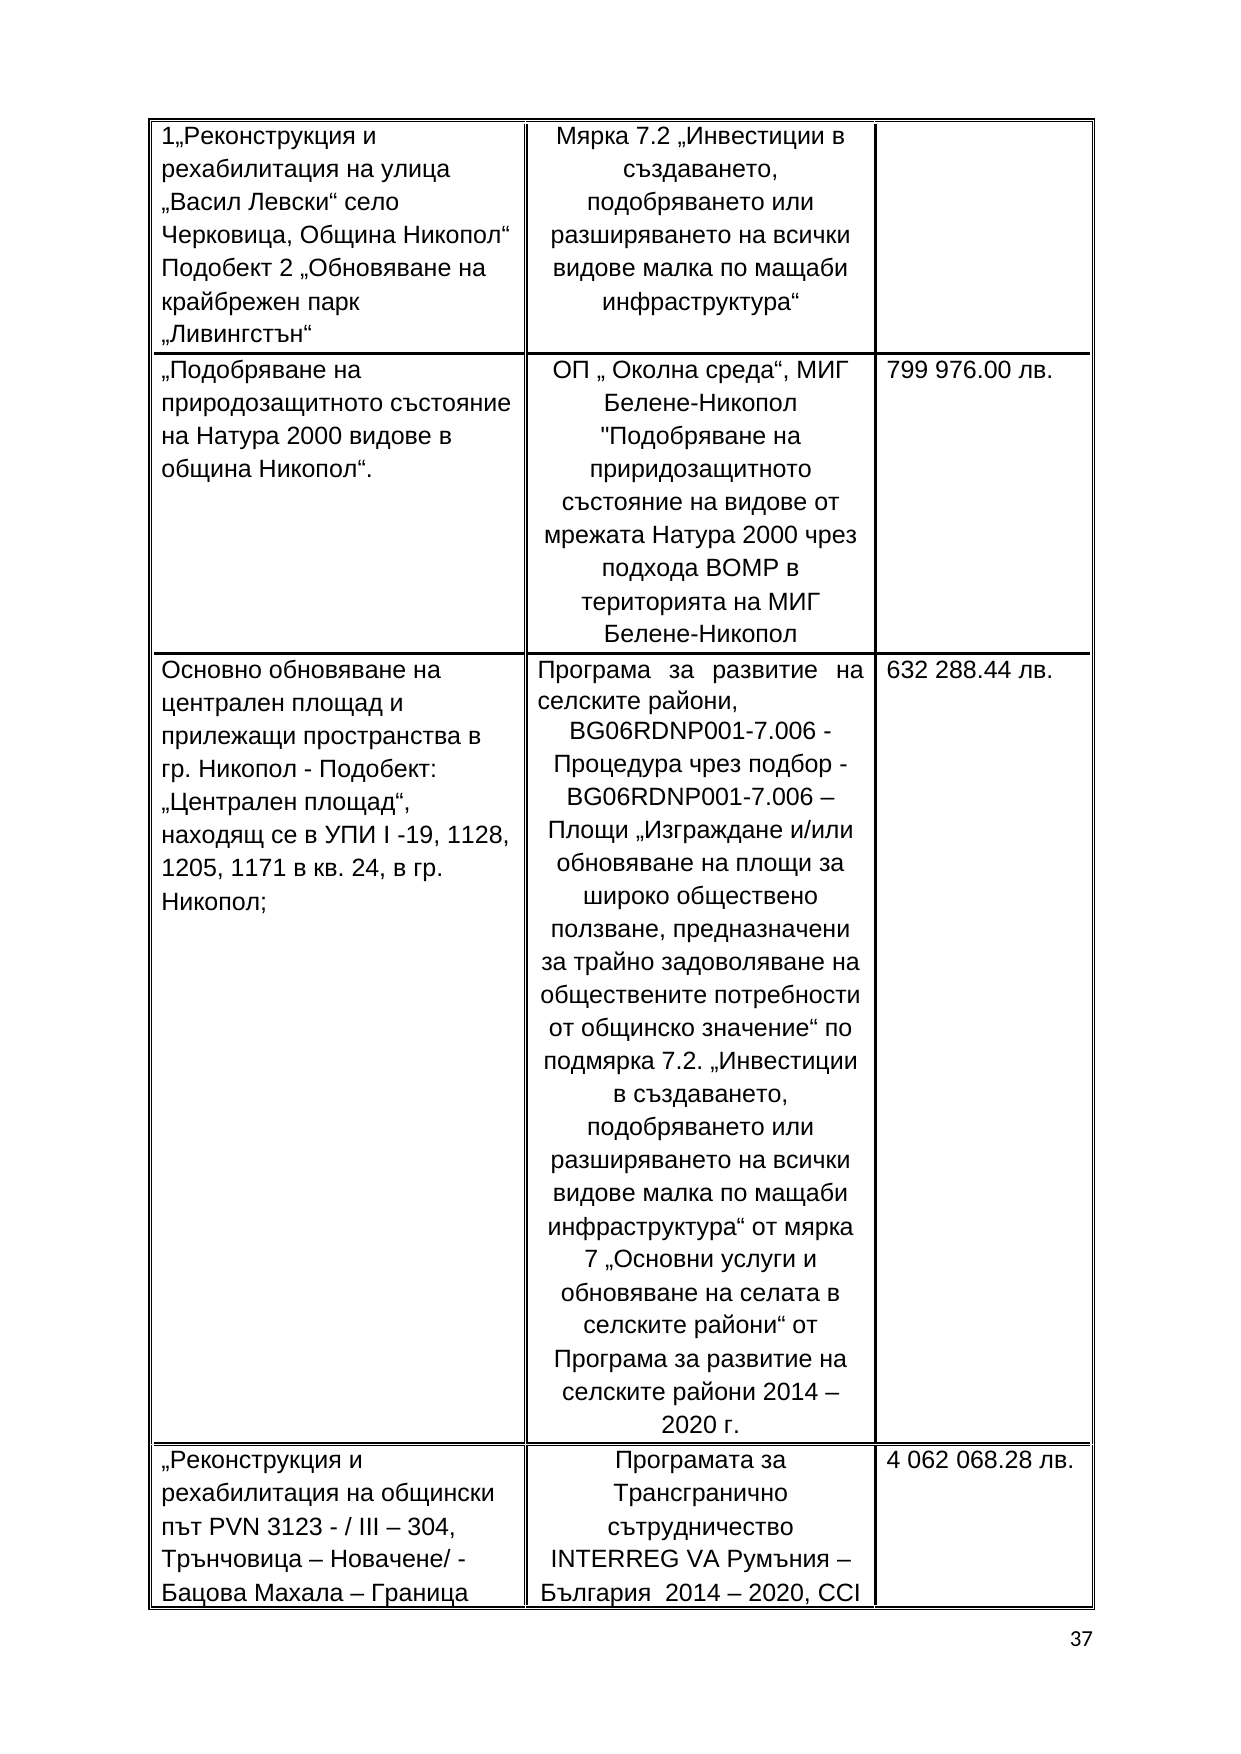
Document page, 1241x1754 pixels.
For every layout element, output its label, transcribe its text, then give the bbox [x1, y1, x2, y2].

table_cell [526, 120, 875, 352]
table_cell 799 976.00 лв. [877, 352, 1092, 652]
table_cell „Подобряване на природозащитното състояние на Натура 2000 видове в община Никопол“. [152, 352, 524, 652]
table_cell 391 104.62 лв. [875, 122, 1092, 352]
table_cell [152, 1442, 526, 1606]
table_cell 4 062 068.28 лв. [875, 1442, 1092, 1606]
table_cell ОП „ Околна среда“, МИГ Белене-Никопол "Подобряване на приридозащитното състояние на видове от мрежата Натура 2000 чрез подхода ВОМР в територията на МИГ Белене-Никопол [528, 355, 874, 652]
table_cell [152, 120, 526, 352]
table_cell Програма за развитие на селските райони, BG06RDNP001-7.006 - Процедура чрез подбор - BG06RDNP001-7.006 – Площи „Изграждане и/или обновяване на площи за широко обществено ползване, предназначени за трайно задоволяване на обществените потребности от общинско значение“ по подмярка 7.2. „Инвестиции в създаването, подобряването или разширяването на всички видове малка по мащаби инфраструктура“ от мярка 7 „Основни услуги и обновяване на селата в селските райони“ от Програма за развитие на селските райони 2014 – 2020 г. [528, 655, 874, 1442]
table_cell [526, 1446, 875, 1606]
table_cell Основно обновяване на централен площад и прилежащи пространства в гр. Никопол - Подобект: „Централен площад“, находящ се в УПИ І -19, 1128, 1205, 1171 в кв. 24, в гр. Никопол; [152, 652, 524, 1442]
table_cell 632 288.44 лв. [877, 652, 1092, 1442]
